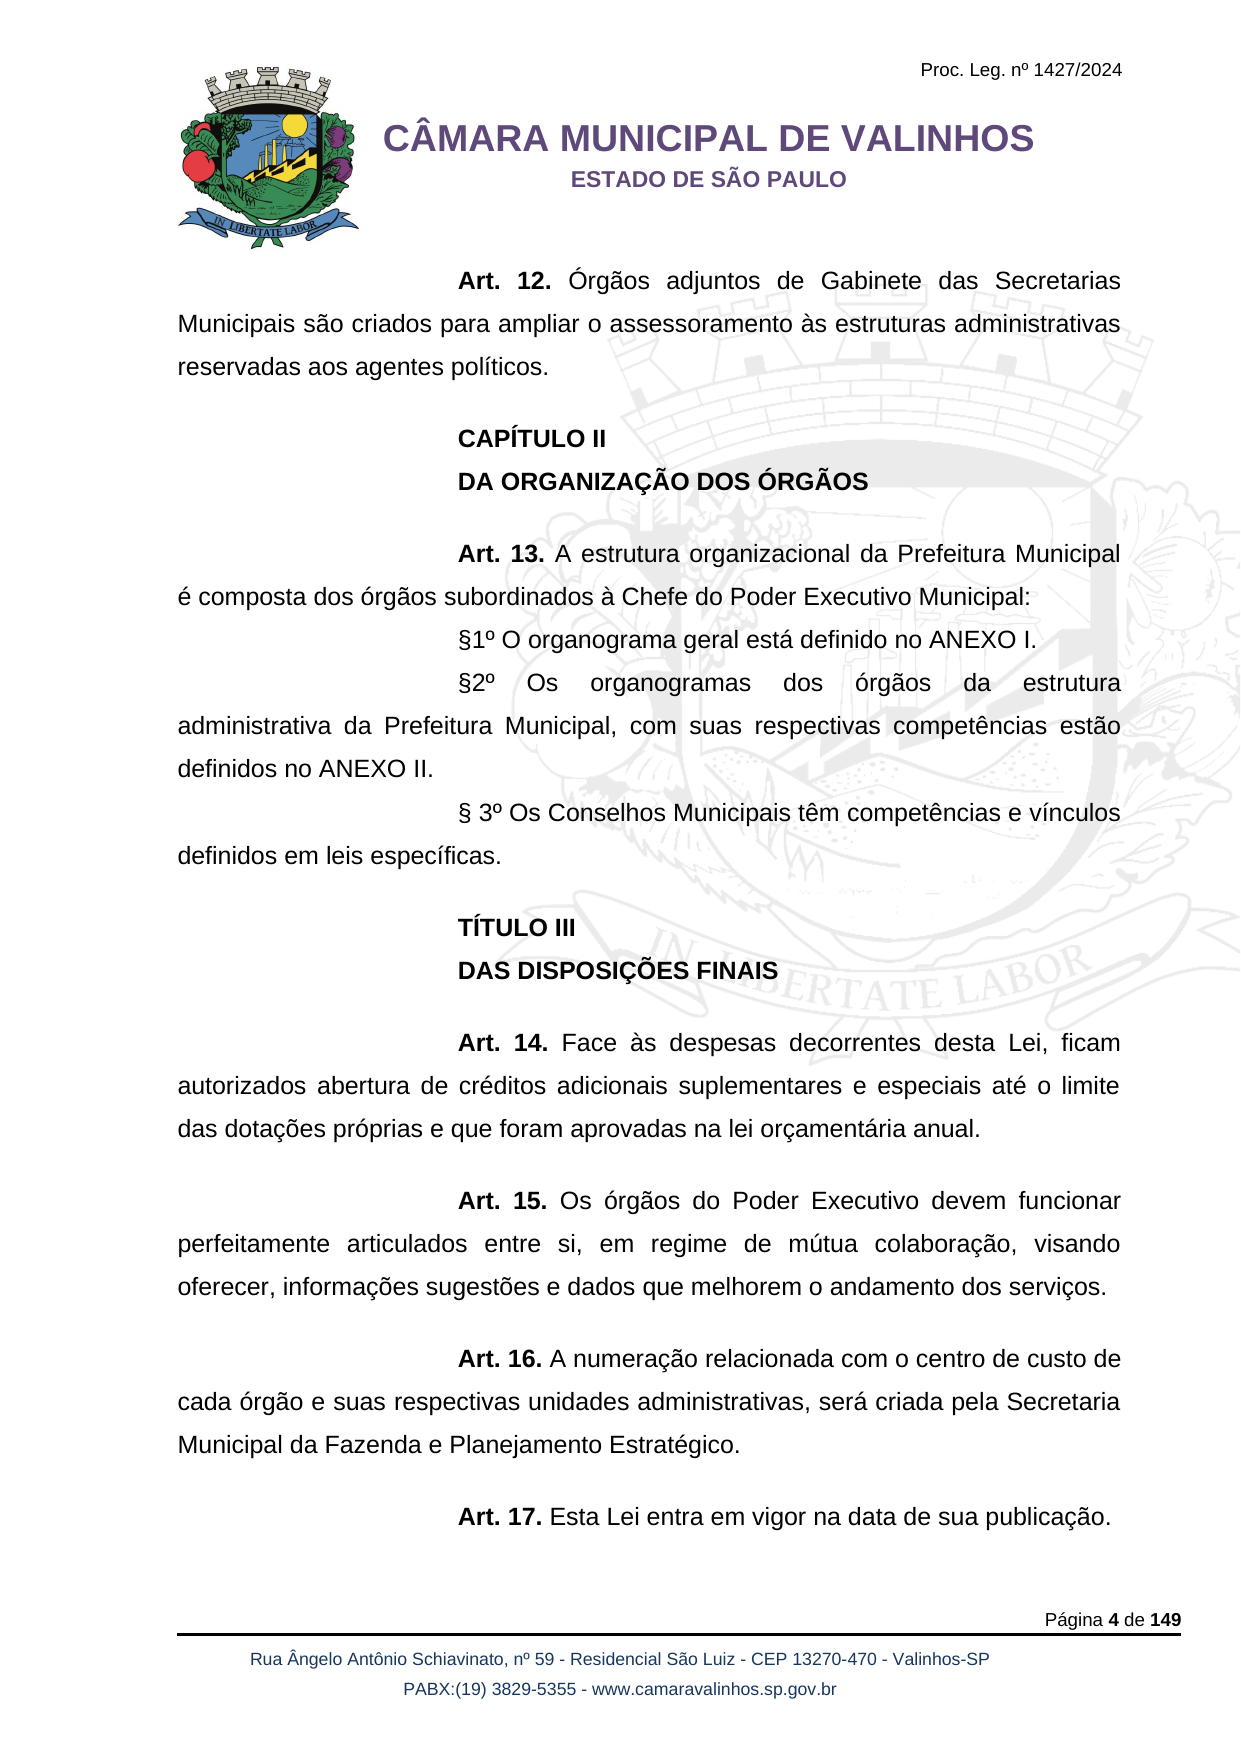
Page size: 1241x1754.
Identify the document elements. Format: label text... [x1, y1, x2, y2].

picture [492, 284, 1241, 1066]
text DA ORGANIZAÇÃO DOS ÓRGÃOS [177, 467, 1122, 496]
text Art. 17. Esta Lei entra em vigor na data de sua publicação. [177, 1502, 1122, 1531]
text § 3º Os Conselhos Municipais têm competências e vínculos definidos em leis específicas. [177, 798, 1122, 869]
text Art. 13. A estrutura organizacional da Prefeitura Municipal é composta dos órgãos subordinados à Chefe do Poder Executivo Municipal: [177, 539, 1122, 611]
text Art. 15. Os órgãos do Poder Executivo devem funcionar perfeitamente articulados entre si, em regime de mútua colaboração, visando oferecer, informações sugestões e dados que melhorem o andamento dos serviços. [177, 1186, 1122, 1301]
text Art. 16. A numeração relacionada com o centro de custo de cada órgão e suas respectivas unidades administrativas, será criada pela Secretaria Municipal da Fazenda e Planejamento Estratégico. [177, 1344, 1122, 1459]
picture [172, 59, 366, 252]
text TÍTULO III [177, 913, 1122, 941]
text §2º Os organogramas dos órgãos da estrutura administrativa da Prefeitura Municipal, com suas respectivas competências estão definidos no ANEXO II. [177, 668, 1122, 783]
text DAS DISPOSIÇÕES FINAIS [177, 956, 1122, 984]
text CAPÍTULO II [177, 424, 1122, 453]
text Art. 12. Órgãos adjuntos de Gabinete das Secretarias Municipais são criados para ampliar o assessoramento às estruturas administrativas reservadas aos agentes políticos. [177, 266, 1122, 381]
text Art. 14. Face às despesas decorrentes desta Lei, ficam autorizados abertura de créditos adicionais suplementares e especiais até o limite das dotações próprias e que foram aprovadas na lei orçamentária anual. [177, 1028, 1122, 1143]
text §1º O organograma geral está definido no ANEXO I. [177, 625, 1122, 654]
